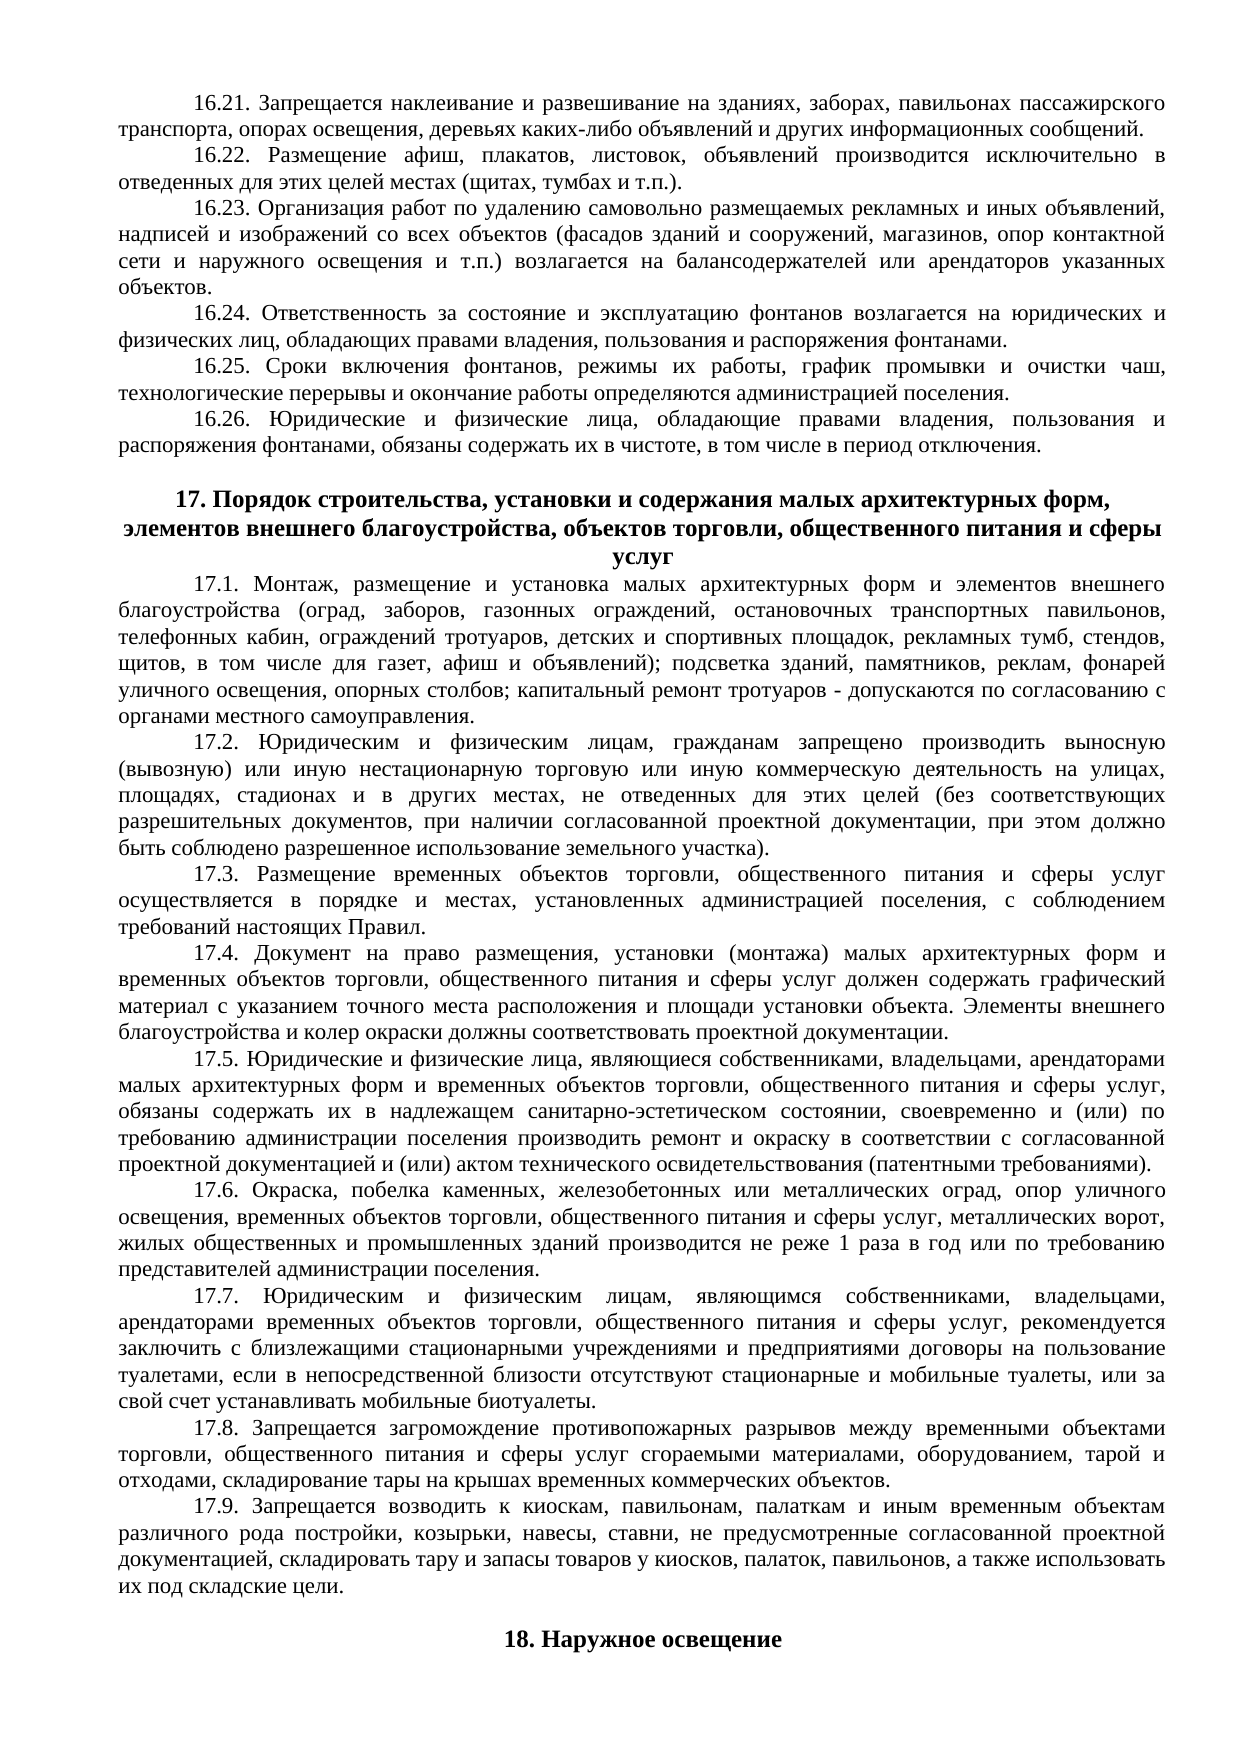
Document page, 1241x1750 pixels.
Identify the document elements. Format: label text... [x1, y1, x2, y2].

text 17.6. Окраска, побелка каменных, железобетонных или металлических оград, опор уличного освещения, временных объектов торговли, общественного питания и сферы услуг, металлических ворот, жилых общественных и промышленных зданий производится не реже 1 раза в год или по требованию представителей администрации поселения. [118, 1176, 1167, 1282]
subtitle 17. Порядок строительства, установки и содержания малых архитектурных форм, элементов внешнего благоустройства, объектов торговли, общественного питания и сферы услуг [118, 484, 1167, 570]
text 16.26. Юридические и физические лица, обладающие правами владения, пользования и распоряжения фонтанами, обязаны содержать их в чистоте, в том числе в период отключения. [118, 405, 1167, 458]
text 17.9. Запрещается возводить к киоскам, павильонам, палаткам и иным временным объектам различного рода постройки, козырьки, навесы, ставни, не предусмотренные согласованной проектной документацией, складировать тару и запасы товаров у киосков, палаток, павильонов, а также использовать их под складские цели. [118, 1493, 1167, 1598]
text 17.2. Юридическим и физическим лицам, гражданам запрещено производить выносную (вывозную) или иную нестационарную торговую или иную коммерческую деятельность на улицах, площадях, стадионах и в других местах, не отведенных для этих целей (без соответствующих разрешительных документов, при наличии согласованной проектной документации, при этом должно быть соблюдено разрешенное использование земельного участка). [118, 728, 1167, 860]
text 16.23. Организация работ по удалению самовольно размещаемых рекламных и иных объявлений, надписей и изображений со всех объектов (фасадов зданий и сооружений, магазинов, опор контактной сети и наружного освещения и т.п.) возлагается на балансодержателей или арендаторов указанных объектов. [118, 194, 1167, 299]
text 17.7. Юридическим и физическим лицам, являющимся собственниками, владельцами, арендаторами временных объектов торговли, общественного питания и сферы услуг, рекомендуется заключить с близлежащими стационарными учреждениями и предприятиями договоры на пользование туалетами, если в непосредственной близости отсутствуют стационарные и мобильные туалеты, или за свой счет устанавливать мобильные биотуалеты. [118, 1282, 1167, 1413]
text 16.21. Запрещается наклеивание и развешивание на зданиях, заборах, павильонах пассажирского транспорта, опорах освещения, деревьях каких-либо объявлений и других информационных сообщений. [118, 89, 1167, 141]
text 17.1. Монтаж, размещение и установка малых архитектурных форм и элементов внешнего благоустройства (оград, заборов, газонных ограждений, остановочных транспортных павильонов, телефонных кабин, ограждений тротуаров, детских и спортивных площадок, рекламных тумб, стендов, щитов, в том числе для газет, афиш и объявлений); подсветка зданий, памятников, реклам, фонарей уличного освещения, опорных столбов; капитальный ремонт тротуаров - допускаются по согласованию с органами местного самоуправления. [118, 570, 1167, 728]
text 16.24. Ответственность за состояние и эксплуатацию фонтанов возлагается на юридических и физических лиц, обладающих правами владения, пользования и распоряжения фонтанами. [118, 299, 1167, 352]
text 17.4. Документ на право размещения, установки (монтажа) малых архитектурных форм и временных объектов торговли, общественного питания и сферы услуг должен содержать графический материал с указанием точного места расположения и площади установки объекта. Элементы внешнего благоустройства и колер окраски должны соответствовать проектной документации. [118, 939, 1167, 1044]
text 16.22. Размещение афиш, плакатов, листовок, объявлений производится исключительно в отведенных для этих целей местах (щитах, тумбах и т.п.). [118, 141, 1167, 194]
text 17.3. Размещение временных объектов торговли, общественного питания и сферы услуг осуществляется в порядке и местах, установленных администрацией поселения, с соблюдением требований настоящих Правил. [118, 860, 1167, 939]
text 17.5. Юридические и физические лица, являющиеся собственниками, владельцами, арендаторами малых архитектурных форм и временных объектов торговли, общественного питания и сферы услуг, обязаны содержать их в надлежащем санитарно-эстетическом состоянии, своевременно и (или) по требованию администрации поселения производить ремонт и окраску в соответствии с согласованной проектной документацией и (или) актом технического освидетельствования (патентными требованиями). [118, 1044, 1167, 1176]
subtitle 18. Наружное освещение [118, 1624, 1167, 1653]
text 16.25. Сроки включения фонтанов, режимы их работы, график промывки и очистки чаш, технологические перерывы и окончание работы определяются администрацией поселения. [118, 352, 1167, 405]
text 17.8. Запрещается загромождение противопожарных разрывов между временными объектами торговли, общественного питания и сферы услуг сгораемыми материалами, оборудованием, тарой и отходами, складирование тары на крышах временных коммерческих объектов. [118, 1413, 1167, 1493]
